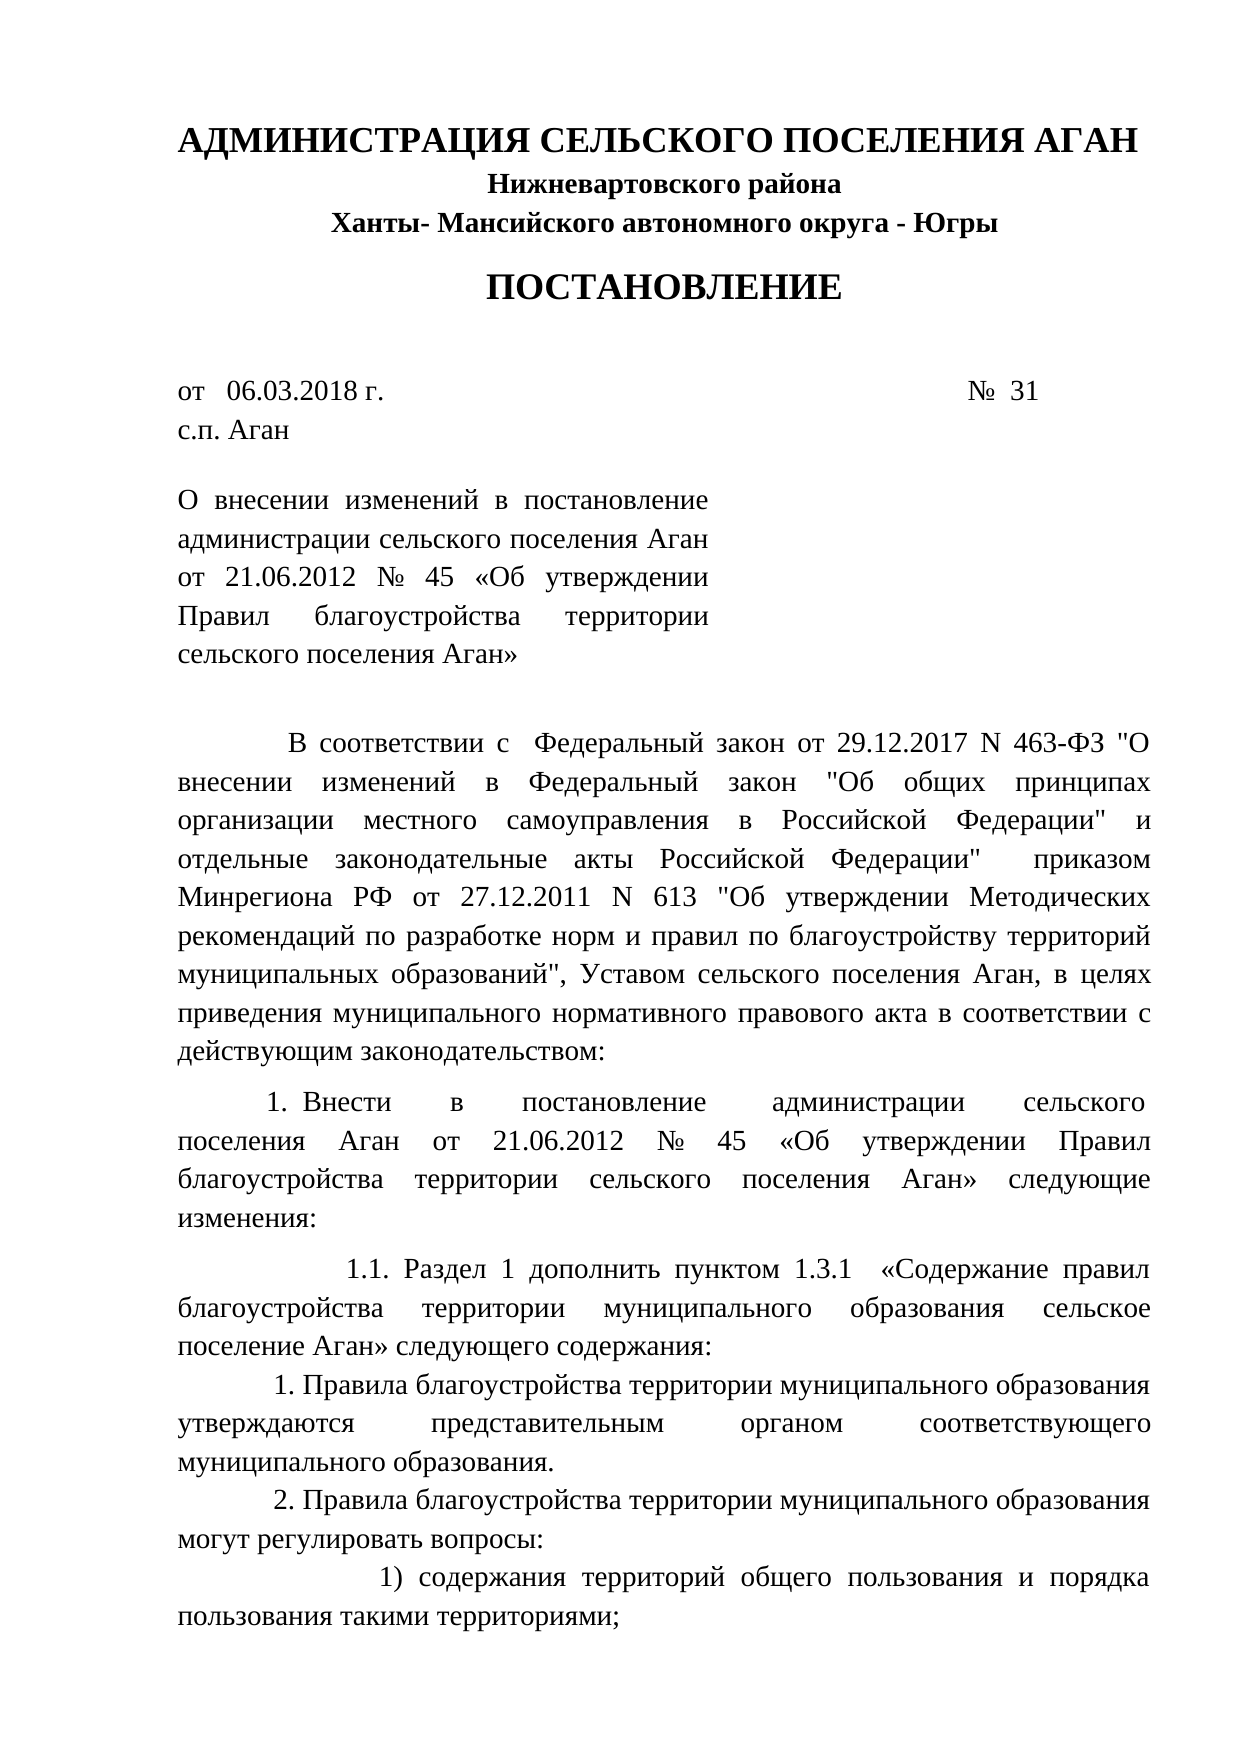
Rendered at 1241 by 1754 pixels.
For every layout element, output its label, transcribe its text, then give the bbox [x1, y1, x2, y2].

text В соответствии с Федеральный закон от 29.12.2017 N 463-ФЗ "О внесении изменений в Федеральный закон "Об общих принципах организации местного самоуправления в Российской Федерации" и отдельные законодательные акты Российской Федерации" приказом Минрегиона РФ от 27.12.2011 N 613 "Об утверждении Методических рекомендаций по разработке норм и правил по благоустройству территорий муниципальных образований", Уставом сельского поселения Аган, в целях приведения муниципального нормативного правового акта в соответствии с действующим законодательством: [177, 725, 1152, 1067]
text с.п. Аган [177, 412, 1152, 445]
list 1. Внести в постановление администрации сельского [215, 1084, 1152, 1118]
text 1. Правила благоустройства территории муниципального образования утверждаются представительным органом соответствующего муниципального образования. [177, 1367, 1152, 1477]
text АДМИНИСТРАЦИЯ СЕЛЬСКОГО ПОСЕЛЕНИЯ АГАН [177, 118, 1152, 160]
text 1.1. Раздел 1 дополнить пунктом 1.3.1 «Содержание правил благоустройства территории муниципального образования сельское поселение Аган» следующего содержания: [177, 1251, 1152, 1362]
text 2. Правила благоустройства территории муниципального образования могут регулировать вопросы: [177, 1482, 1152, 1554]
text 1) содержания территорий общего пользования и порядка пользования такими территориями; [177, 1559, 1152, 1632]
text О внесении изменений в постановление администрации сельского поселения Аган от 21.06.2012 № 45 «Об утверждении Правил благоустройства территории сельского поселения Аган» [177, 482, 709, 670]
text Нижневартовского района [177, 166, 1152, 200]
text ПОСТАНОВЛЕНИЕ [177, 264, 1152, 307]
text от 06.03.2018 г. № 31 [177, 373, 1152, 407]
text поселения Аган от 21.06.2012 № 45 «Об утверждении Правил благоустройства территории сельского поселения Аган» следующие изменения: [177, 1123, 1152, 1234]
text Ханты- Мансийского автономного округа - Югры [177, 205, 1152, 238]
